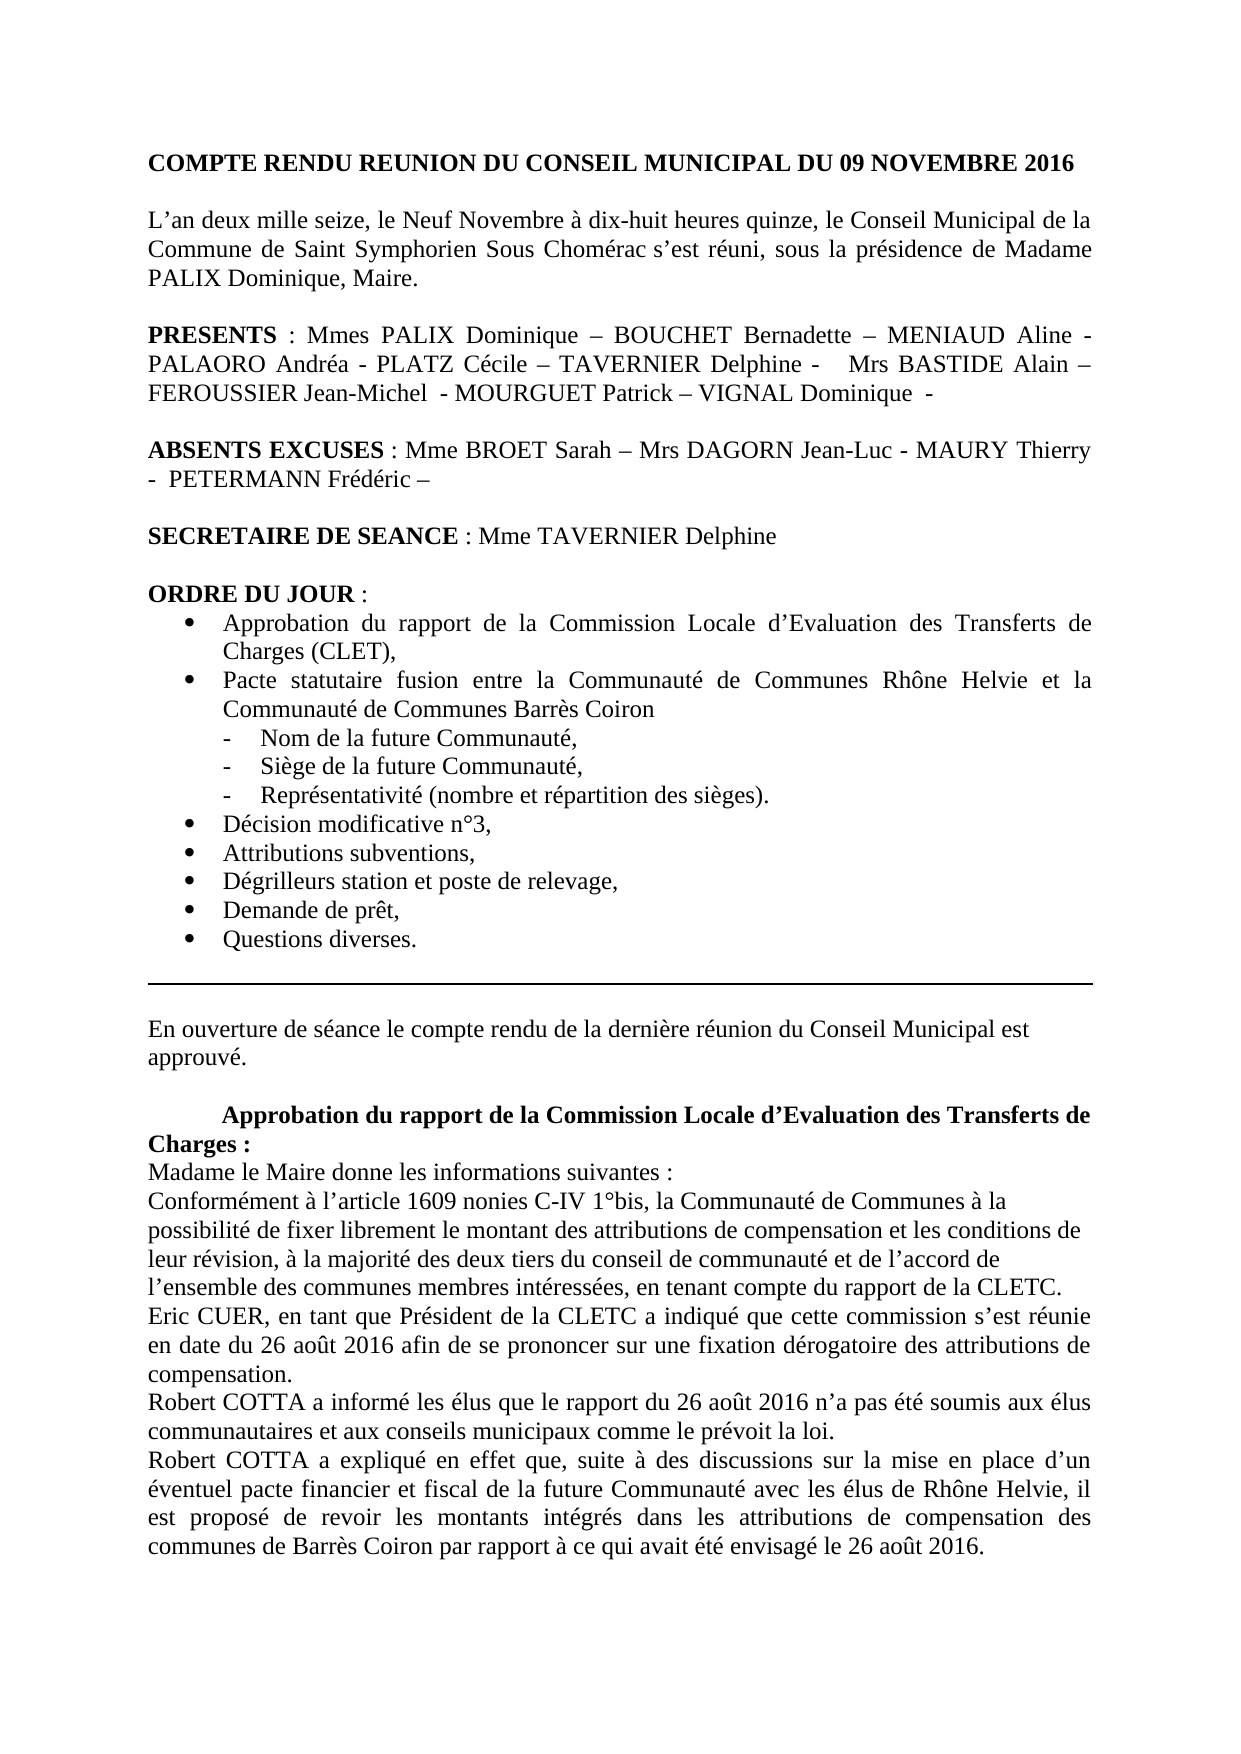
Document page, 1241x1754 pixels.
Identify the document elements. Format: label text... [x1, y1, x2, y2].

text SECRETAIRE DE SEANCE : Mme TAVERNIER Delphine [148, 521, 1093, 550]
text Eric CUER, en tant que Président de la CLETC a indiqué que cette commission s’est réunie en date du 26 août 2016 afin de se prononcer sur une fixation dérogatoire des attributions de compensation. [148, 1301, 1093, 1387]
list Questions diverses. [185, 924, 1093, 953]
text PRESENTS : Mmes PALIX Dominique – BOUCHET Bernadette – MENIAUD Aline - PALAORO Andréa - PLATZ Cécile – TAVERNIER Delphine - Mrs BASTIDE Alain – FEROUSSIER Jean-Michel - MOURGUET Patrick – VIGNAL Dominique - [148, 320, 1093, 406]
list Attributions subventions, [185, 838, 1093, 866]
text Robert COTTA a expliqué en effet que, suite à des discussions sur la mise en place d’un éventuel pacte financier et fiscal de la future Communauté avec les élus de Rhône Helvie, il est proposé de revoir les montants intégrés dans les attributions de compensation des communes de Barrès Coiron par rapport à ce qui avait été envisagé le 26 août 2016. [148, 1445, 1093, 1560]
list Dégrilleurs station et poste de relevage, [185, 866, 1093, 895]
text COMPTE RENDU REUNION DU CONSEIL MUNICIPAL DU 09 NOVEMBRE 2016 [148, 148, 1093, 176]
text ABSENTS EXCUSES : Mme BROET Sarah – Mrs DAGORN Jean-Luc - MAURY Thierry - PETERMANN Frédéric – [148, 435, 1093, 493]
text L’an deux mille seize, le Neuf Novembre à dix-huit heures quinze, le Conseil Municipal de la Commune de Saint Symphorien Sous Chomérac s’est réuni, sous la présidence de Madame PALIX Dominique, Maire. [148, 205, 1093, 291]
list Nom de la future Communauté, [223, 723, 1093, 751]
list Pacte statutaire fusion entre la Communauté de Communes Rhône Helvie et la Communauté de Communes Barrès Coiron [185, 665, 1093, 723]
text En ouverture de séance le compte rendu de la dernière réunion du Conseil Municipal est approuvé. [148, 1014, 1093, 1071]
text Conformément à l’article 1609 nonies C-IV 1°bis, la Communauté de Communes à la possibilité de fixer librement le montant des attributions de compensation et les conditions de leur révision, à la majorité des deux tiers du conseil de communauté et de l’accord de l’ensemble des communes membres intéressées, en tenant compte du rapport de la CLETC. [148, 1186, 1093, 1301]
list Représentativité (nombre et répartition des sièges). [223, 780, 1093, 809]
list Décision modificative n°3, [185, 809, 1093, 838]
list Approbation du rapport de la Commission Locale d’Evaluation des Transferts de Charges (CLET), [185, 608, 1093, 665]
text Robert COTTA a informé les élus que le rapport du 26 août 2016 n’a pas été soumis aux élus communautaires et aux conseils municipaux comme le prévoit la loi. [148, 1387, 1093, 1445]
list Siège de la future Communauté, [223, 751, 1093, 780]
text ORDRE DU JOUR : [148, 579, 1093, 608]
text Approbation du rapport de la Commission Locale d’Evaluation des Transferts de Charges : [148, 1100, 1093, 1157]
text Madame le Maire donne les informations suivantes : [148, 1157, 1093, 1186]
list Demande de prêt, [185, 895, 1093, 924]
